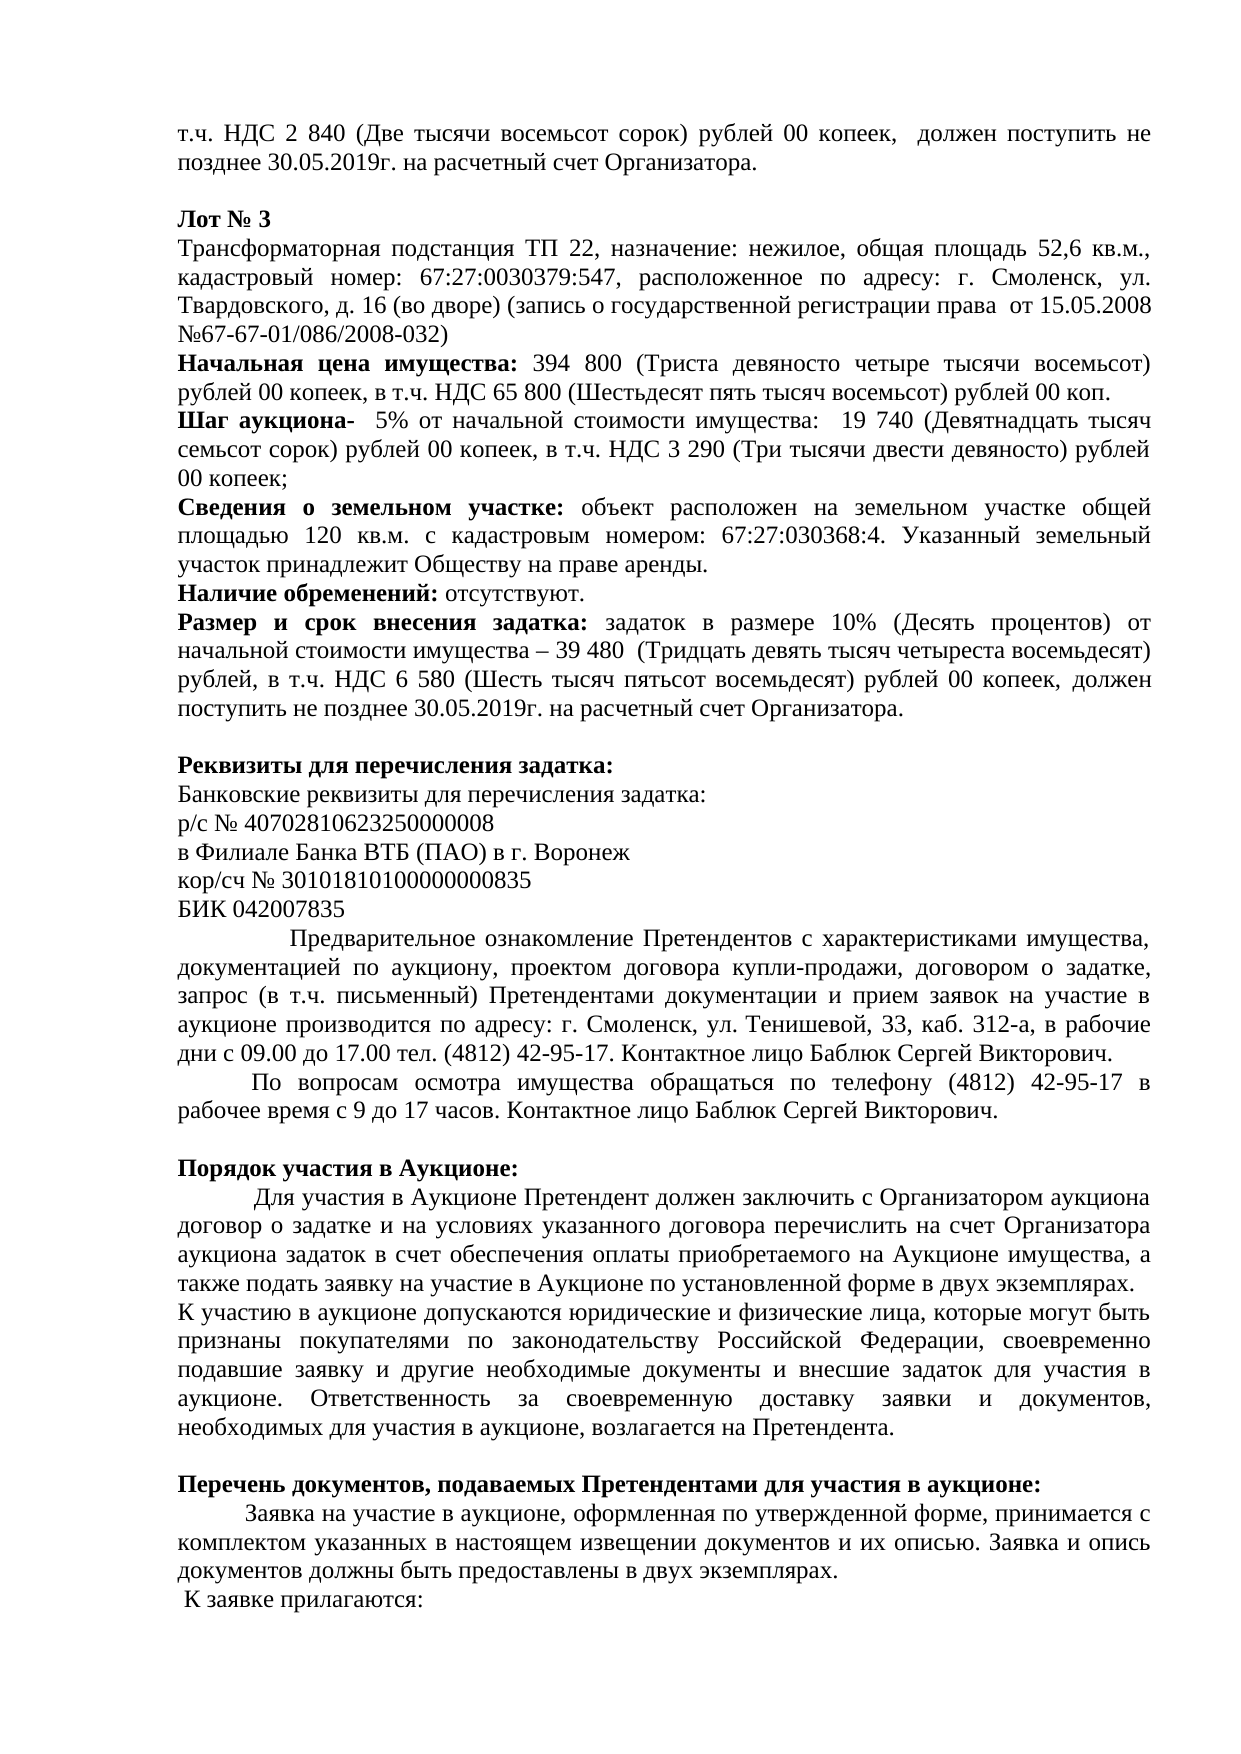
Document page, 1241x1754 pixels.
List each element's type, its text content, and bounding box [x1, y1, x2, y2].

text Трансформаторная подстанция ТП 22, назначение: нежилое, общая площадь 52,6 кв.м., кадастровый номер: 67:27:0030379:547, расположенное по адресу: г. Смоленск, ул. Твардовского, д. 16 (во дворе) (запись о государственной регистрации права от 15.05.2008 №67-67-01/086/2008-032) [177, 233, 1152, 348]
text К участию в аукционе допускаются юридические и физические лица, которые могут быть признаны покупателями по законодательству Российской Федерации, своевременно подавшие заявку и другие необходимые документы и внесшие задаток для участия в аукционе. Ответственность за своевременную доставку заявки и документов, необходимых для участия в аукционе, возлагается на Претендента. [177, 1297, 1152, 1441]
text Перечень документов, подаваемых Претендентами для участия в аукционе: [177, 1469, 1152, 1498]
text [177, 118, 1152, 176]
text Предварительное ознакомление Претендентов с характеристиками имущества, документацией по аукциону, проектом договора купли-продажи, договором о задатке, запрос (в т.ч. письменный) Претендентами документации и прием заявок на участие в аукционе производится по адресу: г. Смоленск, ул. Тенишевой, 33, каб. 312-а, в рабочие дни с 09.00 до 17.00 тел. (4812) 42-95-17. Контактное лицо Баблюк Сергей Викторович. [177, 923, 1152, 1067]
text в Филиале Банка ВТБ (ПАО) в г. Воронеж [177, 837, 1152, 866]
text Шаг аукциона- 5% от начальной стоимости имущества: 19 740 (Девятнадцать тысяч семьсот сорок) рублей 00 копеек, в т.ч. НДС 3 290 (Три тысячи двести девяносто) рублей 00 копеек; [177, 406, 1152, 492]
text Банковские реквизиты для перечисления задатка: [177, 779, 1152, 808]
list Наличие обременений: отсутствуют. [177, 578, 1152, 607]
text Реквизиты для перечисления задатка: [177, 751, 1152, 779]
text Заявка на участие в аукционе, оформленная по утвержденной форме, принимается с комплектом указанных в настоящем извещении документов и их описью. Заявка и опись документов должны быть предоставлены в двух экземплярах. [177, 1498, 1152, 1584]
text Лот № 3 [177, 204, 1152, 233]
text Для участия в Аукционе Претендент должен заключить с Организатором аукциона договор о задатке и на условиях указанного договора перечислить на счет Организатора аукциона задаток в счет обеспечения оплаты приобретаемого на Аукционе имущества, а также подать заявку на участие в Аукционе по установленной форме в двух экземплярах. [177, 1182, 1152, 1297]
text БИК 042007835 [177, 894, 1152, 923]
text Порядок участия в Аукционе: [177, 1153, 1152, 1182]
list Сведения о земельном участке: объект расположен на земельном участке общей площадью 120 кв.м. с кадастровым номером: 67:27:030368:4. Указанный земельный участок принадлежит Обществу на праве аренды. [177, 492, 1152, 578]
text По вопросам осмотра имущества обращаться по телефону (4812) 42-95-17 в рабочее время с 9 до 17 часов. Контактное лицо Баблюк Сергей Викторович. [177, 1067, 1152, 1124]
text кор/сч № 30101810100000000835 [177, 866, 1152, 894]
text Размер и срок внесения задатка: задаток в размере 10% (Десять процентов) от начальной стоимости имущества – 39 480 (Тридцать девять тысяч четыреста восемьдесят) рублей, в т.ч. НДС 6 580 (Шесть тысяч пятьсот восемьдесят) рублей 00 копеек, должен поступить не позднее 30.05.2019г. на расчетный счет Организатора. [177, 607, 1152, 722]
text р/с № 40702810623250000008 [177, 808, 1152, 837]
text К заявке прилагаются: [177, 1584, 1152, 1613]
text Начальная цена имущества: 394 800 (Триста девяносто четыре тысячи восемьсот) рублей 00 копеек, в т.ч. НДС 65 800 (Шестьдесят пять тысяч восемьсот) рублей 00 коп. [177, 348, 1152, 406]
